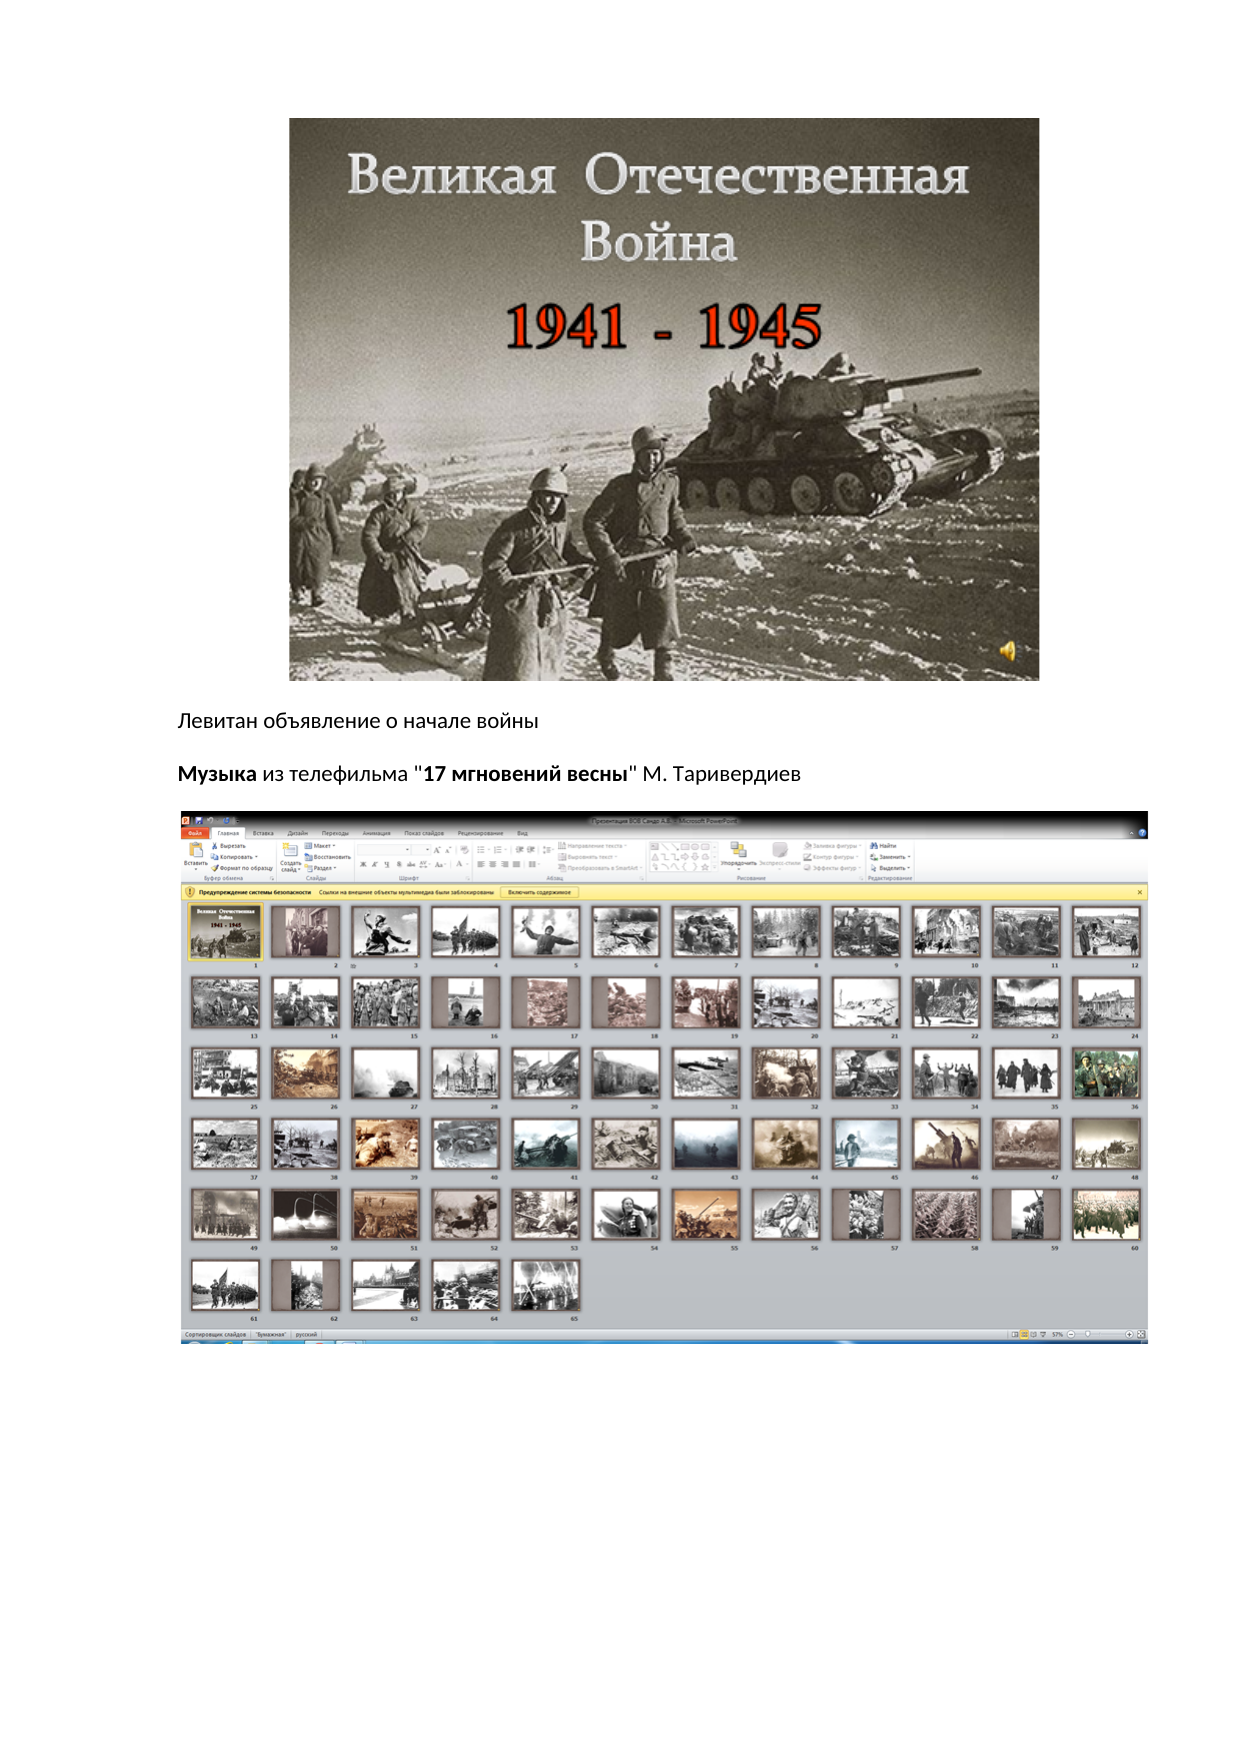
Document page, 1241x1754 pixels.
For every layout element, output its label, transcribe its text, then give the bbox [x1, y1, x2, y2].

text Музыка из телефильма "17 мгновений весны" М. Таривердиев [177, 759, 1152, 787]
text Левитан объявление о начале войны [177, 706, 1152, 734]
picture [177, 811, 1152, 1344]
picture [289, 118, 1040, 681]
